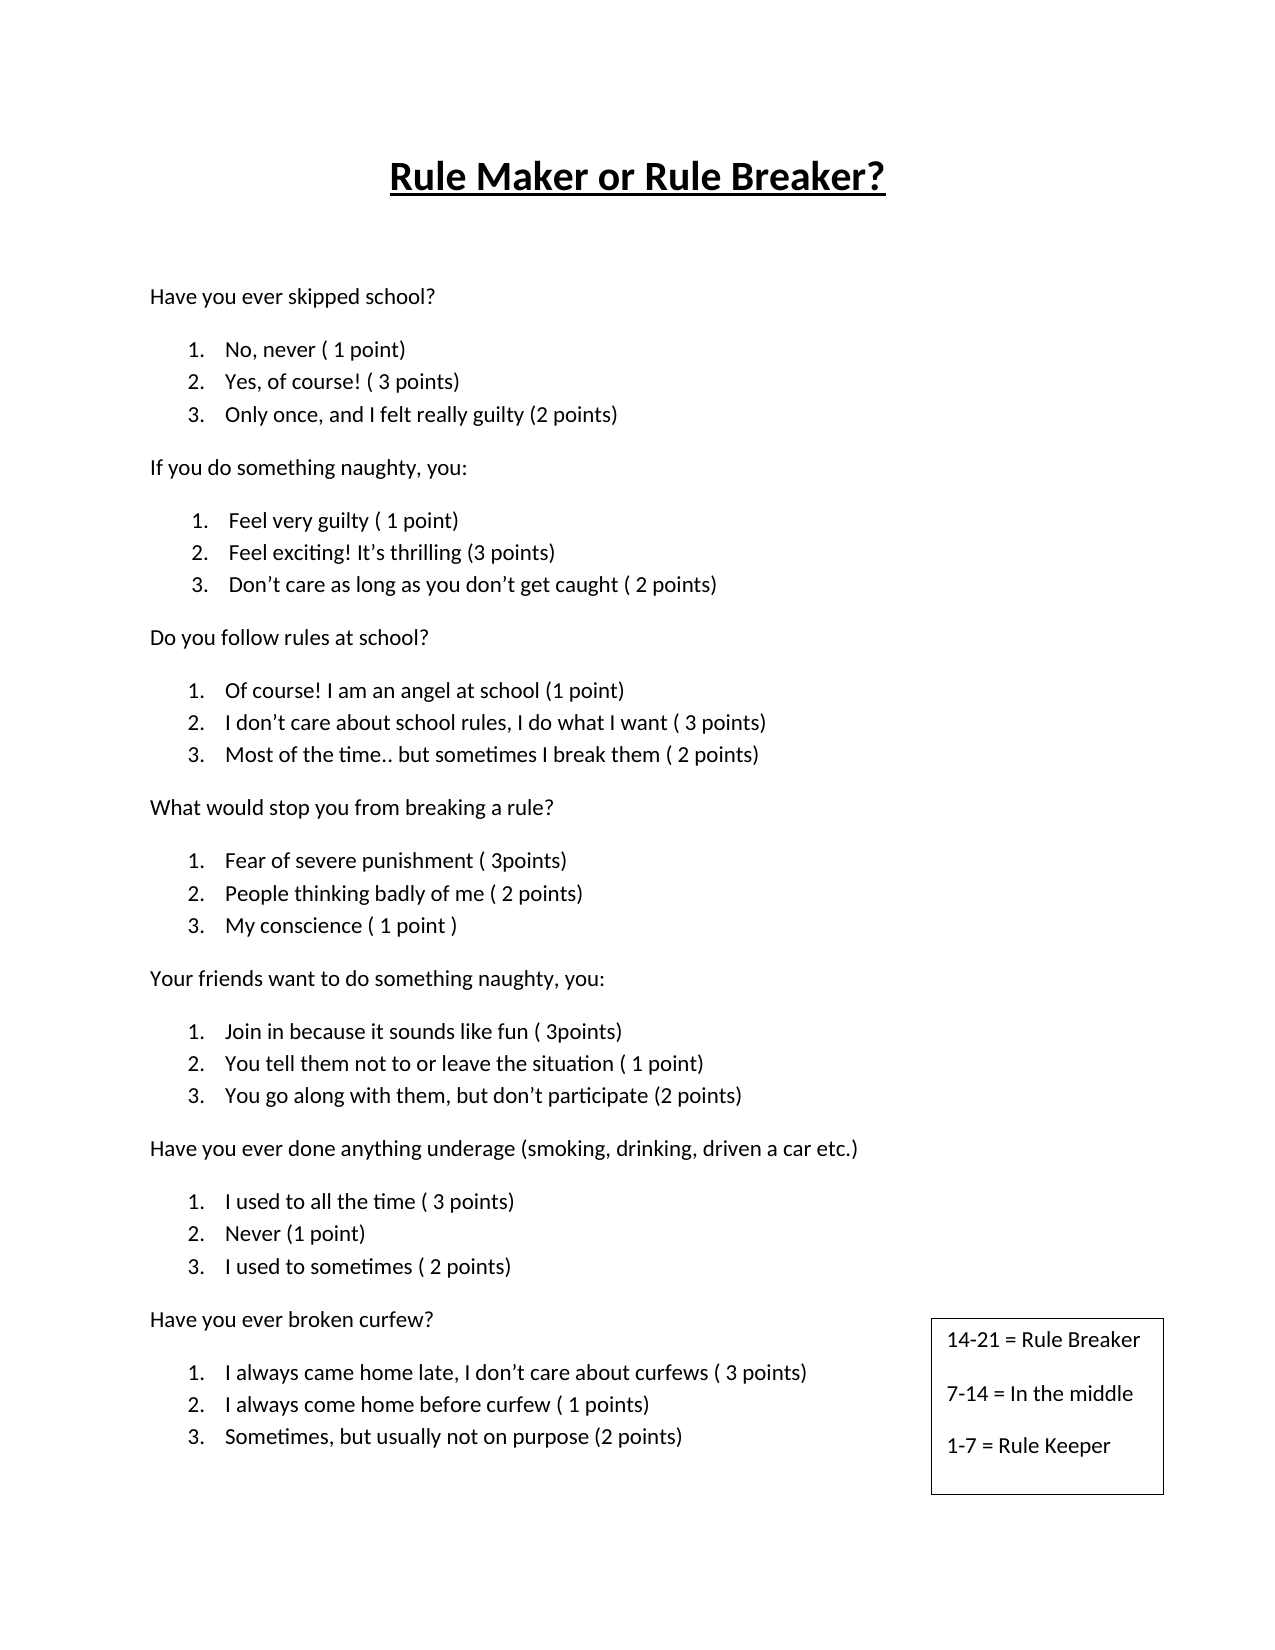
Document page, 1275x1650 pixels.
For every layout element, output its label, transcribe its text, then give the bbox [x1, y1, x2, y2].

list People thinking badly of me ( 2 points) [187, 879, 1125, 907]
list Join in because it sounds like fun ( 3points) [187, 1017, 1125, 1045]
list Most of the time.. but sometimes I break them ( 2 points) [187, 741, 1125, 768]
list Feel very guilty ( 1 point) [191, 506, 1125, 534]
list Only once, and I felt really guilty (2 points) [187, 400, 1125, 428]
list Fear of severe punishment ( 3points) [187, 847, 1125, 874]
list I always came home late, I don’t care about curfews ( 3 points) [187, 1358, 931, 1386]
text Your friends want to do something naughty, you: [150, 964, 1125, 992]
list Never (1 point) [187, 1219, 1125, 1248]
list My conscience ( 1 point ) [187, 911, 1125, 939]
list I always come home before curfew ( 1 points) [187, 1390, 931, 1418]
text If you do something naughty, you: [150, 453, 1125, 481]
text Rule Maker or Rule Breaker? [150, 150, 1125, 201]
list Sometimes, but usually not on purpose (2 points) [187, 1422, 931, 1450]
text Do you follow rules at school? [150, 623, 1125, 651]
list Feel exciting! It’s thrilling (3 points) [191, 538, 1125, 566]
list No, never ( 1 point) [187, 335, 1125, 363]
text Have you ever skipped school? [150, 282, 1125, 310]
list I used to sometimes ( 2 points) [187, 1252, 1125, 1280]
text Have you ever done anything underage (smoking, drinking, driven a car etc.) [150, 1134, 1125, 1162]
text What would stop you from breaking a rule? [150, 793, 1125, 822]
list I don’t care about school rules, I do what I want ( 3 points) [187, 708, 1125, 736]
list Of course! I am an angel at school (1 point) [187, 676, 1125, 704]
list You go along with them, but don’t participate (2 points) [187, 1081, 1125, 1109]
list Yes, of course! ( 3 points) [187, 367, 1125, 396]
list You tell them not to or leave the situation ( 1 point) [187, 1049, 1125, 1077]
text Have you ever broken curfew? [150, 1305, 1125, 1333]
list I used to all the time ( 3 points) [187, 1187, 1125, 1215]
list Don’t care as long as you don’t get caught ( 2 points) [191, 570, 1125, 598]
